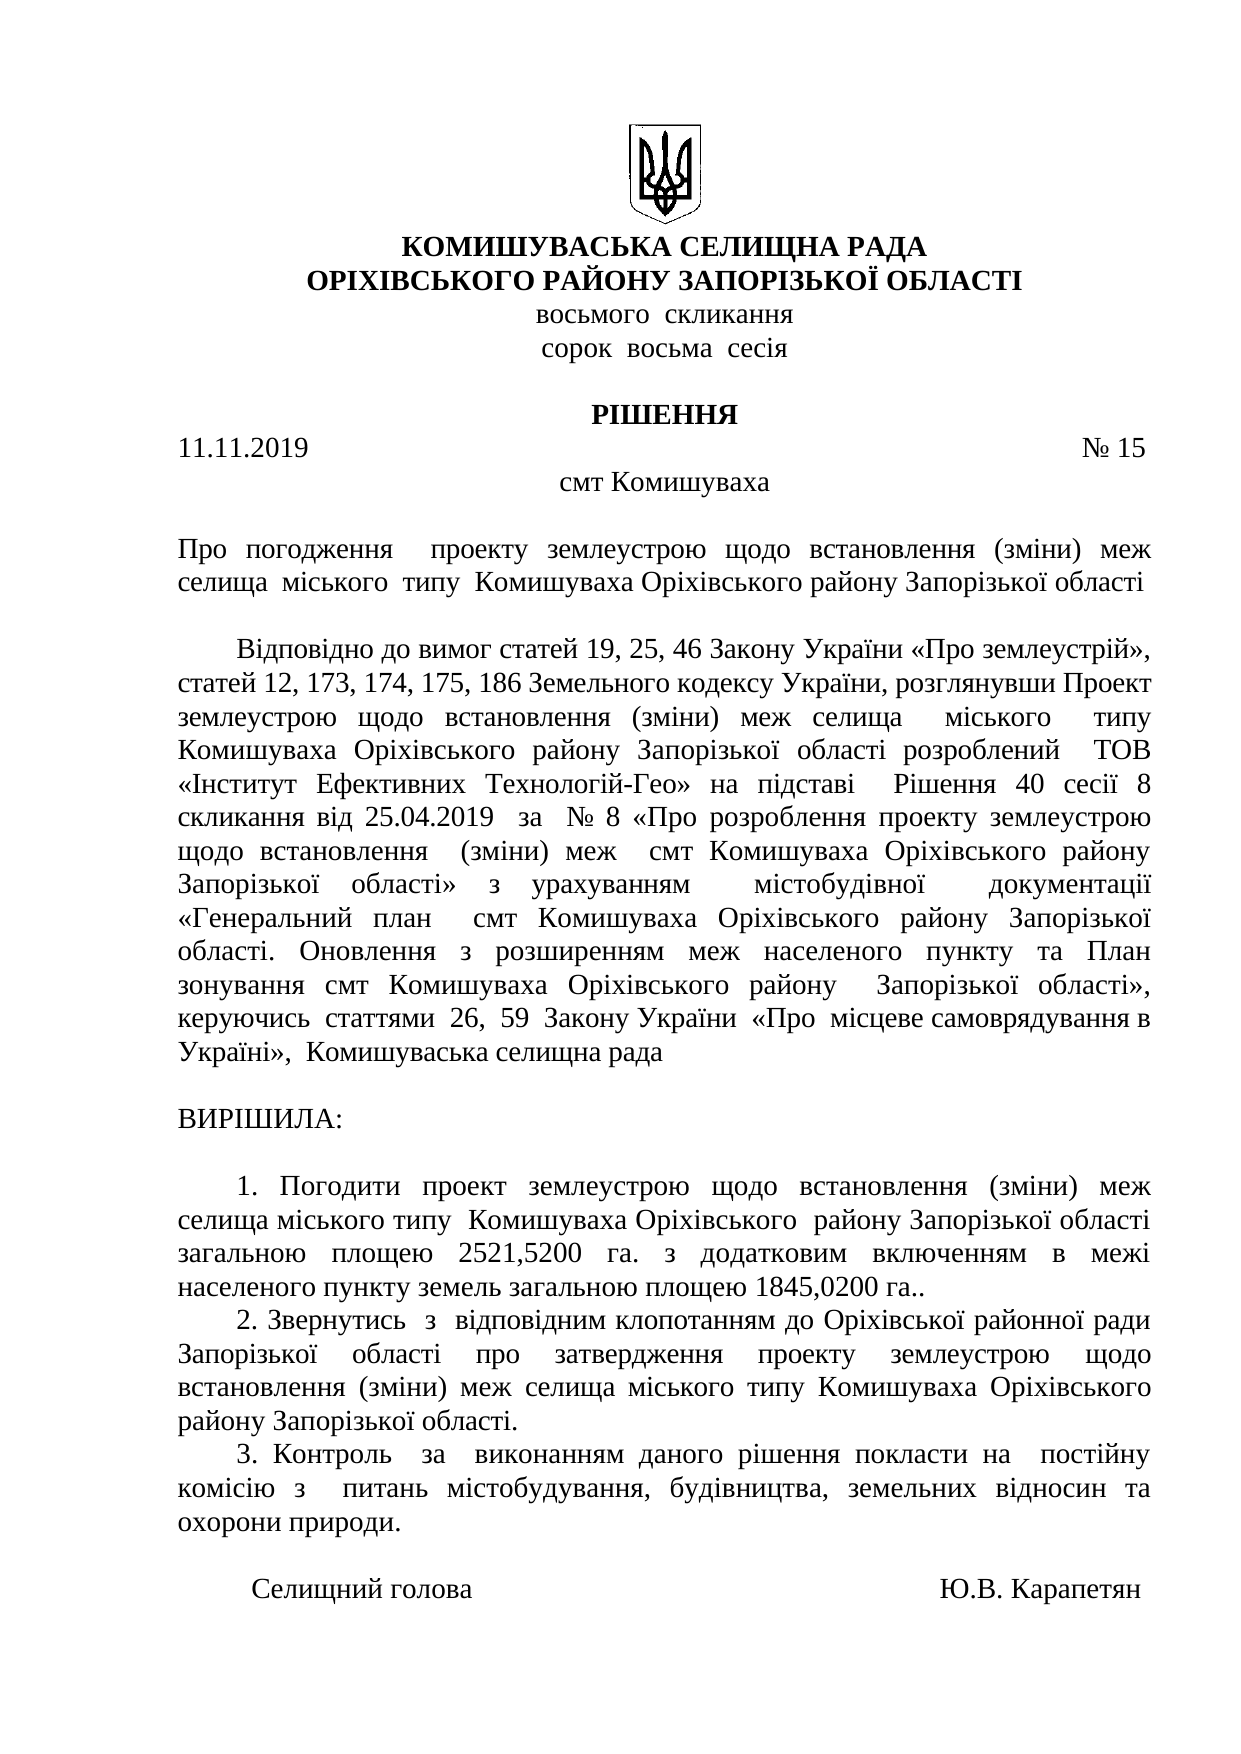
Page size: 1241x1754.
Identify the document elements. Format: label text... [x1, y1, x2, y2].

text КОМИШУВАСЬКА СЕЛИЩНА РАДА [177, 229, 1152, 263]
text ОРІХІВСЬКОГО РАЙОНУ ЗАПОРІЗЬКОЇ ОБЛАСТІ [177, 263, 1152, 296]
text 11.11.2019 № 15 [177, 430, 1152, 464]
text РІШЕННЯ [177, 397, 1152, 430]
text Відповідно до вимог статей 19, 25, 46 Закону України «Про землеустрій», статей 12, 173, 174, 175, 186 Земельного кодексу України, розглянувши Проект землеустрою щодо встановлення (зміни) меж селища міського типу Комишуваха Оріхівського району Запорізької області розроблений ТОВ «Інститут Ефективних Технологій-Гео» на підставі Рішення 40 сесії 8 скликання від 25.04.2019 за № 8 «Про розроблення проекту землеустрою щодо встановлення (зміни) меж смт Комишуваха Оріхівського району Запорізької області» з урахуванням містобудівної документації «Генеральний план смт Комишуваха Оріхівського району Запорізької області. Оновлення з розширенням меж населеного пункту та План зонування смт Комишуваха Оріхівського району Запорізької області», керуючись статтями 26, 59 Закону України «Про місцеве самоврядування в Україні», Комишуваська селищна рада [177, 632, 1152, 1068]
text Про погодження проекту землеустрою щодо встановлення (зміни) меж селища міського типу Комишуваха Оріхівського району Запорізької області [177, 531, 1152, 598]
text Селищний голова Ю.В. Карапетян [177, 1571, 1152, 1604]
text 2. Звернутись з відповідним клопотанням до Оріхівської районної ради Запорізької області про затвердження проекту землеустрою щодо встановлення (зміни) меж селища міського типу Комишуваха Оріхівського району Запорізької області. [177, 1302, 1152, 1437]
text 1. Погодити проект землеустрою щодо встановлення (зміни) меж селища міського типу Комишуваха Оріхівського району Запорізької області загальною площею 2521,5200 га. з додатковим включенням в межі населеного пункту земель загальною площею 1845,0200 га.. [177, 1168, 1152, 1302]
picture [616, 118, 713, 229]
text сорок восьма сесія [177, 330, 1152, 363]
text ВИРІШИЛА: [177, 1101, 1152, 1135]
text смт Комишуваха [177, 464, 1152, 497]
text 3. Контроль за виконанням даного рішення покласти на постійну комісію з питань містобудування, будівництва, земельних відносин та охорони природи. [177, 1437, 1152, 1537]
text восьмого скликання [177, 296, 1152, 330]
